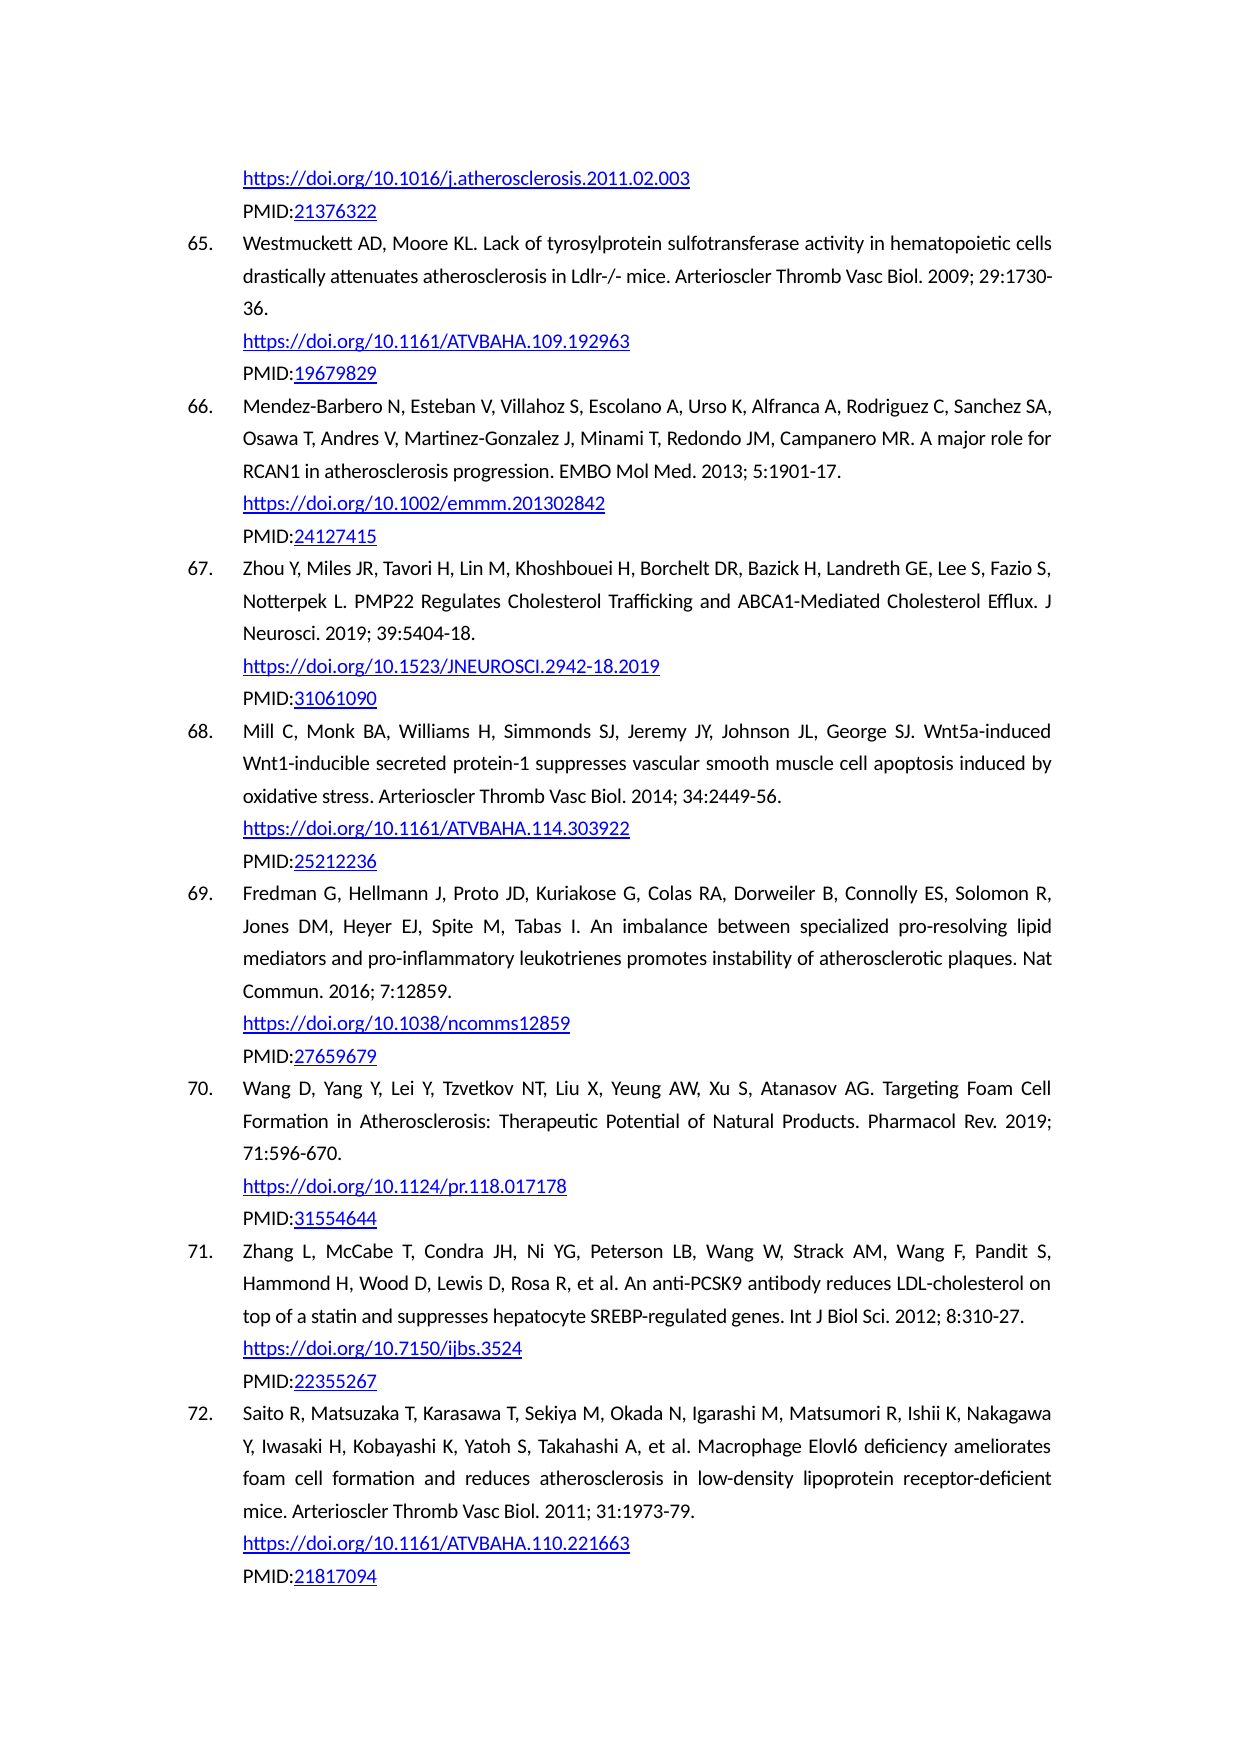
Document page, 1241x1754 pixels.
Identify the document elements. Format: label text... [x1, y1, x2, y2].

text https://doi.org/10.1124/pr.118.017178 [187, 1169, 1053, 1202]
text 67. Zhou Y, Miles JR, Tavori H, Lin M, Khoshbouei H, Borchelt DR, Bazick H, Landreth GE, Lee S, Fazio S, Notterpek L. PMP22 Regulates Cholesterol Trafficking and ABCA1-Mediated Cholesterol Efflux. J Neurosci. 2019; 39:5404-18. [187, 552, 1053, 649]
text 70. Wang D, Yang Y, Lei Y, Tzvetkov NT, Liu X, Yeung AW, Xu S, Atanasov AG. Targeting Foam Cell Formation in Atherosclerosis: Therapeutic Potential of Natural Products. Pharmacol Rev. 2019; 71:596-670. [187, 1072, 1053, 1169]
text https://doi.org/10.1161/ATVBAHA.110.221663 [187, 1527, 1053, 1559]
text https://doi.org/10.7150/ijbs.3524 [187, 1332, 1053, 1364]
text https://doi.org/10.1161/ATVBAHA.114.303922 [187, 812, 1053, 844]
text https://doi.org/10.1161/ATVBAHA.109.192963 [187, 324, 1053, 357]
text 66. Mendez-Barbero N, Esteban V, Villahoz S, Escolano A, Urso K, Alfranca A, Rodriguez C, Sanchez SA, Osawa T, Andres V, Martinez-Gonzalez J, Minami T, Redondo JM, Campanero MR. A major role for RCAN1 in atherosclerosis progression. EMBO Mol Med. 2013; 5:1901-17. [187, 389, 1053, 487]
text 68. Mill C, Monk BA, Williams H, Simmonds SJ, Jeremy JY, Johnson JL, George SJ. Wnt5a-induced Wnt1-inducible secreted protein-1 suppresses vascular smooth muscle cell apoptosis induced by oxidative stress. Arterioscler Thromb Vasc Biol. 2014; 34:2449-56. [187, 714, 1053, 812]
text PMID:22355267 [187, 1364, 1053, 1397]
text PMID:21376322 [187, 194, 1053, 227]
text PMID:19679829 [187, 357, 1053, 389]
text 65. Westmuckett AD, Moore KL. Lack of tyrosylprotein sulfotransferase activity in hematopoietic cells drastically attenuates atherosclerosis in Ldlr-/- mice. Arterioscler Thromb Vasc Biol. 2009; 29:1730-36. [187, 227, 1053, 324]
text https://doi.org/10.1523/JNEUROSCI.2942-18.2019 [187, 649, 1053, 682]
text 72. Saito R, Matsuzaka T, Karasawa T, Sekiya M, Okada N, Igarashi M, Matsumori R, Ishii K, Nakagawa Y, Iwasaki H, Kobayashi K, Yatoh S, Takahashi A, et al. Macrophage Elovl6 deficiency ameliorates foam cell formation and reduces atherosclerosis in low-density lipoprotein receptor-deficient mice. Arterioscler Thromb Vasc Biol. 2011; 31:1973-79. [187, 1397, 1053, 1527]
text https://doi.org/10.1038/ncomms12859 [187, 1007, 1053, 1039]
text PMID:31554644 [187, 1202, 1053, 1234]
text 71. Zhang L, McCabe T, Condra JH, Ni YG, Peterson LB, Wang W, Strack AM, Wang F, Pandit S, Hammond H, Wood D, Lewis D, Rosa R, et al. An anti-PCSK9 antibody reduces LDL-cholesterol on top of a statin and suppresses hepatocyte SREBP-regulated genes. Int J Biol Sci. 2012; 8:310-27. [187, 1234, 1053, 1332]
text https://doi.org/10.1002/emmm.201302842 [187, 487, 1053, 519]
text PMID:24127415 [187, 519, 1053, 552]
text 69. Fredman G, Hellmann J, Proto JD, Kuriakose G, Colas RA, Dorweiler B, Connolly ES, Solomon R, Jones DM, Heyer EJ, Spite M, Tabas I. An imbalance between specialized pro-resolving lipid mediators and pro-inflammatory leukotrienes promotes instability of atherosclerotic plaques. Nat Commun. 2016; 7:12859. [187, 877, 1053, 1007]
text PMID:31061090 [187, 682, 1053, 714]
text https://doi.org/10.1016/j.atherosclerosis.2011.02.003 [187, 162, 1053, 194]
text PMID:21817094 [187, 1559, 1053, 1592]
text PMID:25212236 [187, 844, 1053, 877]
text PMID:27659679 [187, 1039, 1053, 1072]
